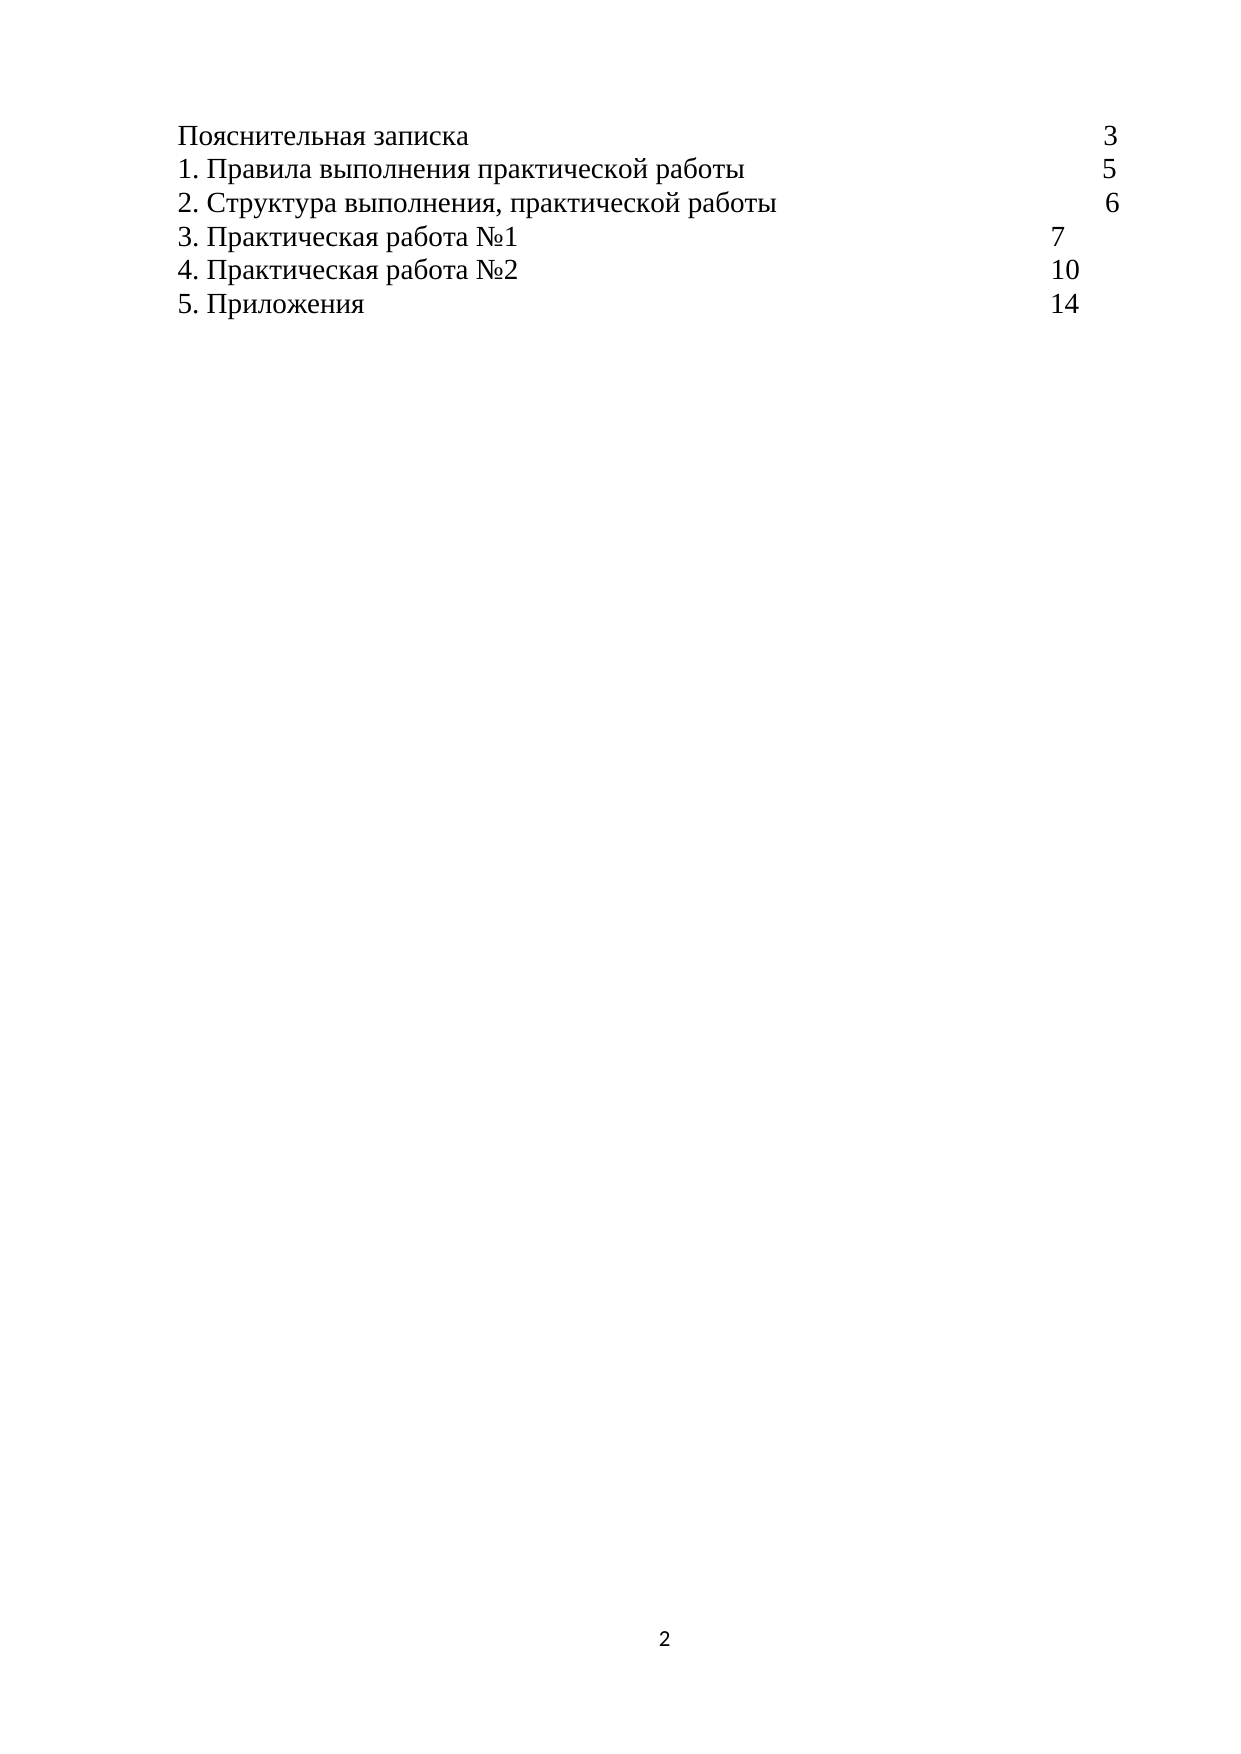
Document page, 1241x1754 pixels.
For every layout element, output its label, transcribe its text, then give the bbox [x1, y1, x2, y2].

text Пояснительная записка 3 [177, 118, 1152, 152]
text 4. Практическая работа №2 10 [177, 252, 1152, 286]
text 5. Приложения 14 [177, 286, 1152, 319]
text 1. Правила выполнения практической работы 5 [177, 152, 1152, 185]
text 2. Структура выполнения, практической работы 6 [177, 185, 1152, 219]
text 3. Практическая работа №1 7 [177, 219, 1152, 252]
